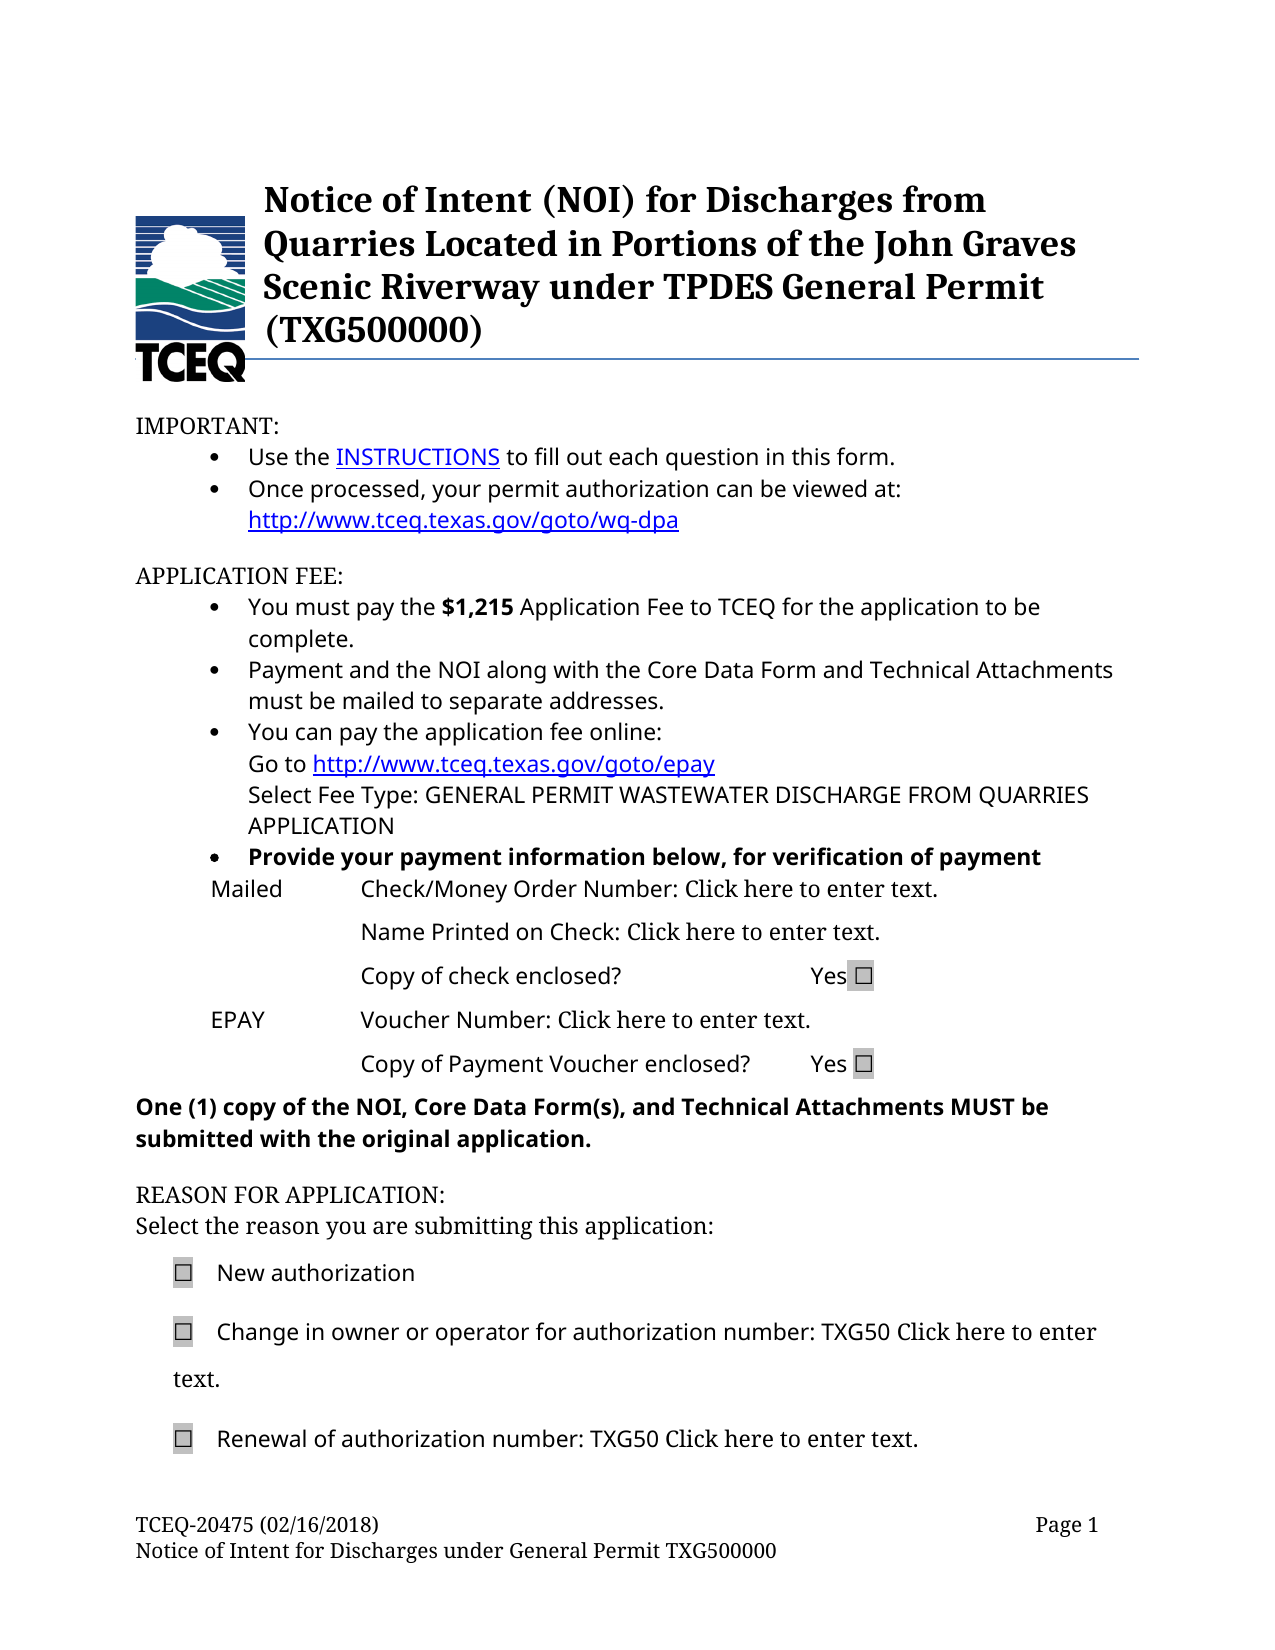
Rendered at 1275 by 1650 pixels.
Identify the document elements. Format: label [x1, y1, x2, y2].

picture [135, 216, 245, 382]
